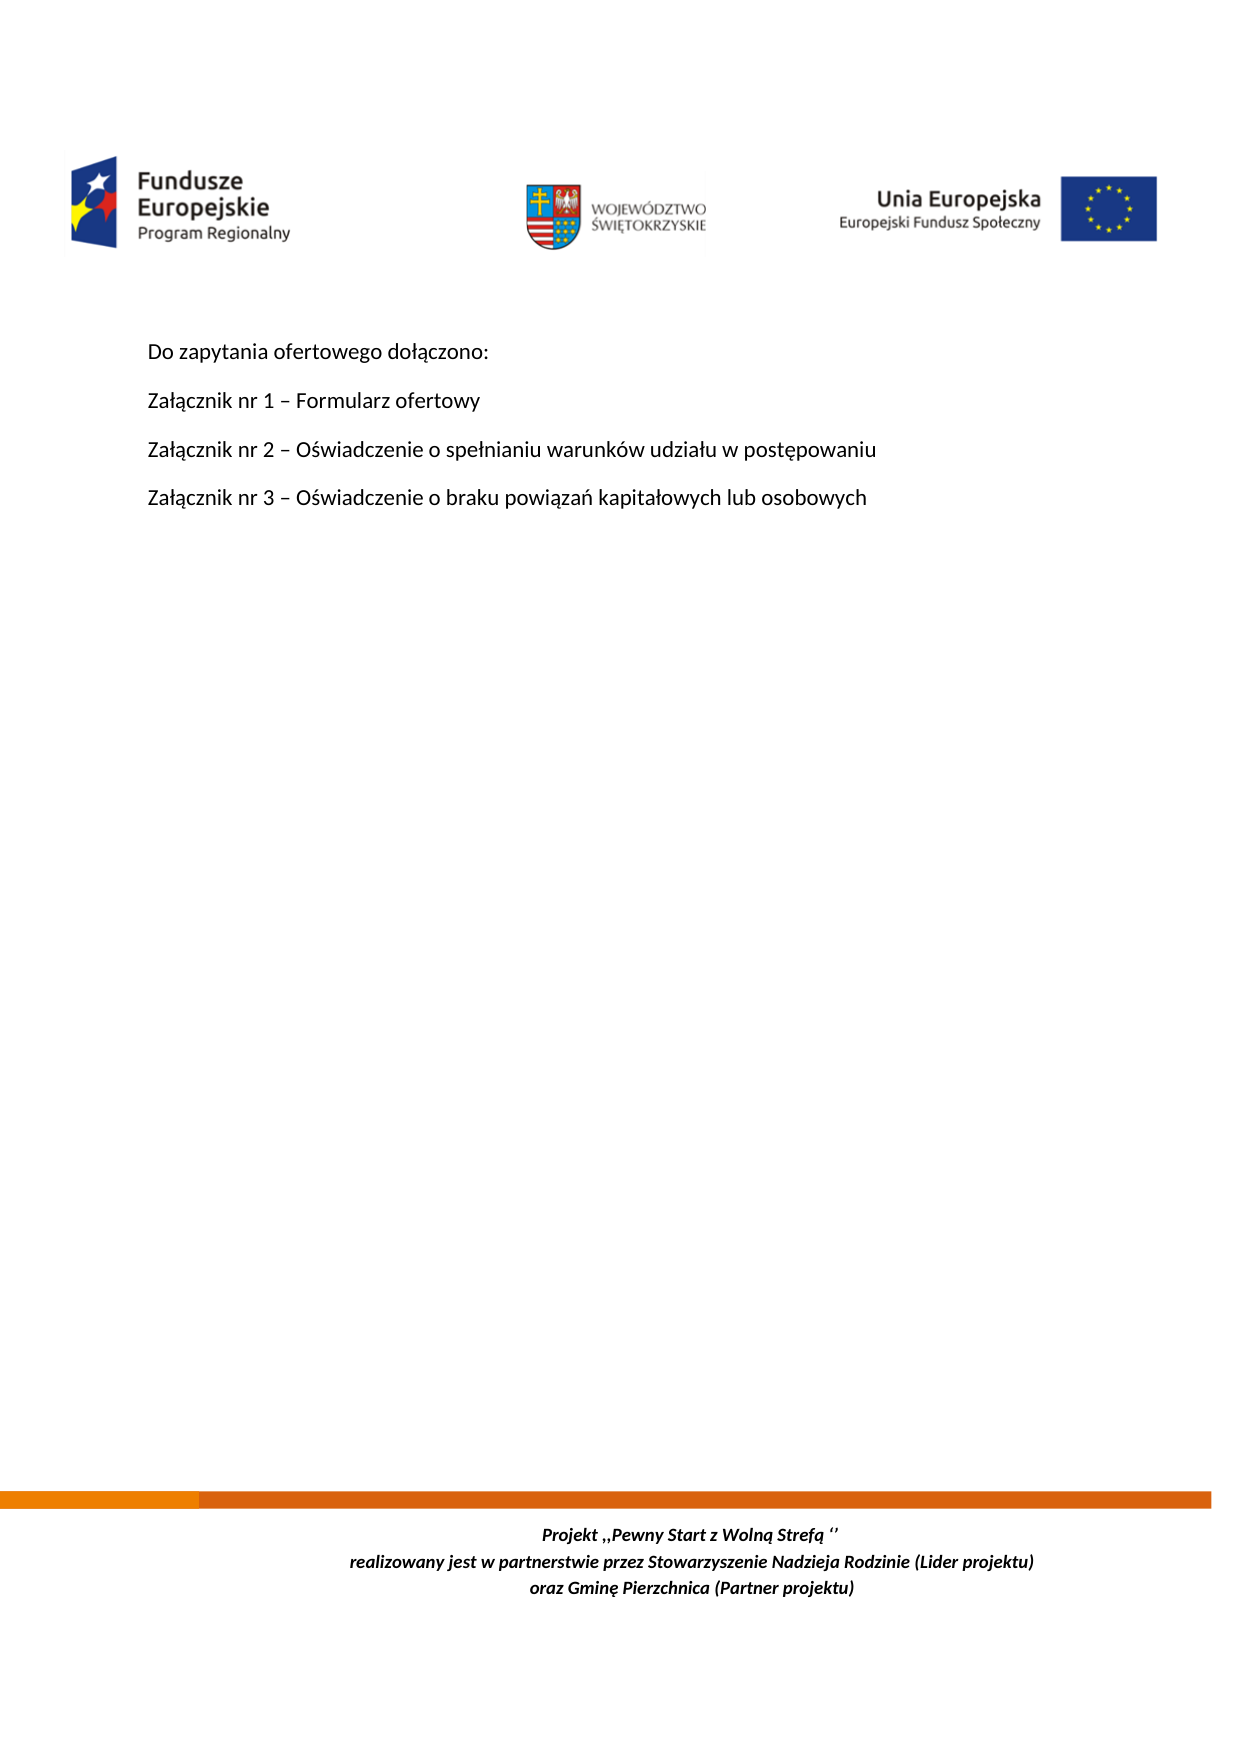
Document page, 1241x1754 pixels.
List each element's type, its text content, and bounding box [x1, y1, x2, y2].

picture [64, 150, 294, 257]
picture [836, 156, 1160, 257]
text Załącznik nr 2 – Oświadczenie o spełnianiu warunków udziału w postępowaniu [148, 435, 1093, 463]
text Załącznik nr 3 – Oświadczenie o braku powiązań kapitałowych lub osobowych [148, 483, 1093, 512]
picture [526, 171, 706, 257]
text Do zapytania ofertowego dołączono: [148, 337, 1093, 365]
text Załącznik nr 1 – Formularz ofertowy [148, 386, 1093, 414]
